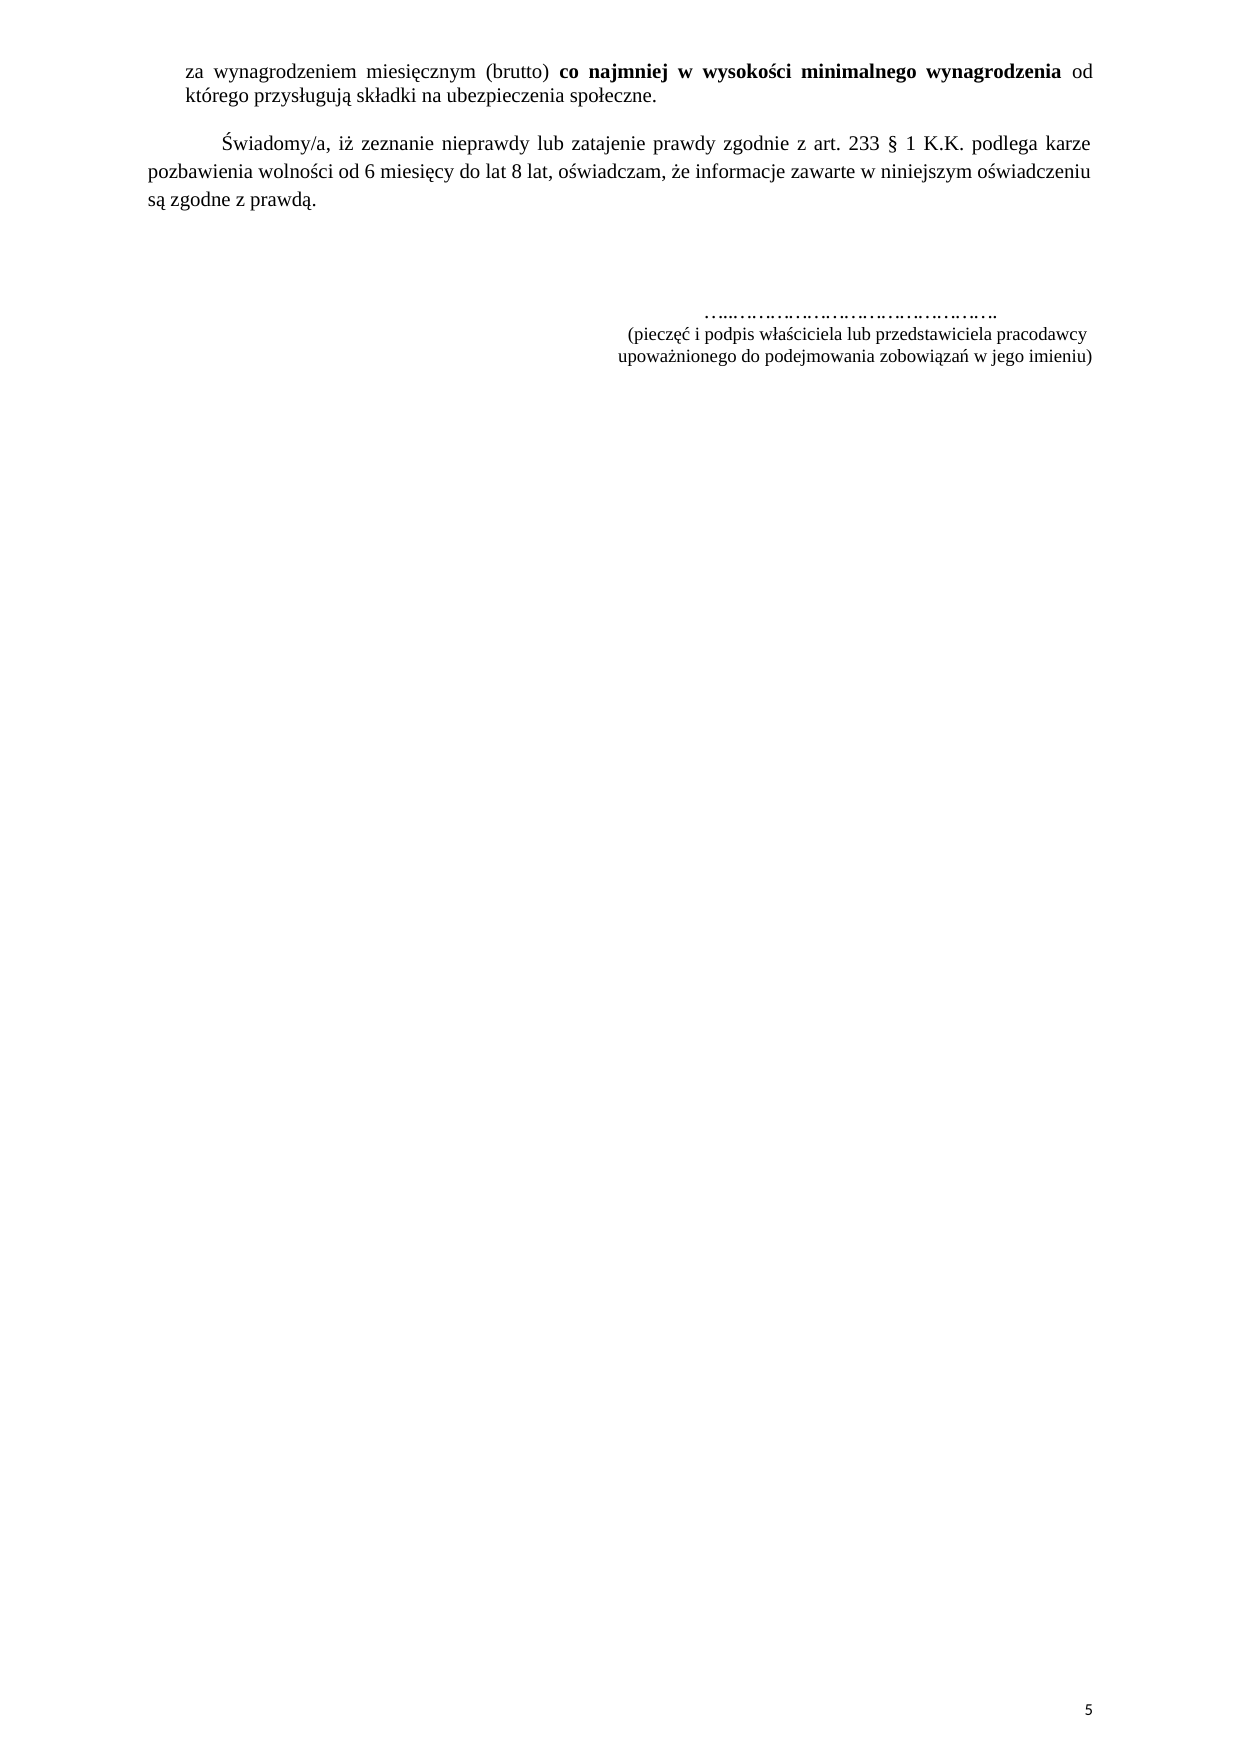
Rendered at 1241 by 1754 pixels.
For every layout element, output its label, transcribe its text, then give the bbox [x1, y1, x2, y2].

text upoważnionego do podejmowania zobowiązań w jego imieniu) [148, 344, 1093, 366]
text za wynagrodzeniem miesięcznym (brutto) co najmniej w wysokości minimalnego wynagrodzenia od którego przysługują składki na ubezpieczenia społeczne. [185, 59, 1093, 107]
text …..……………………………………. [516, 299, 1093, 323]
text (pieczęć i podpis właściciela lub przedstawiciela pracodawcy [590, 323, 1093, 344]
text Świadomy/a, iż zeznanie nieprawdy lub zatajenie prawdy zgodnie z art. 233 § 1 K.K. podlega karze pozbawienia wolności od 6 miesięcy do lat 8 lat, oświadczam, że informacje zawarte w niniejszym oświadczeniu są zgodne z prawdą. [148, 131, 1093, 211]
